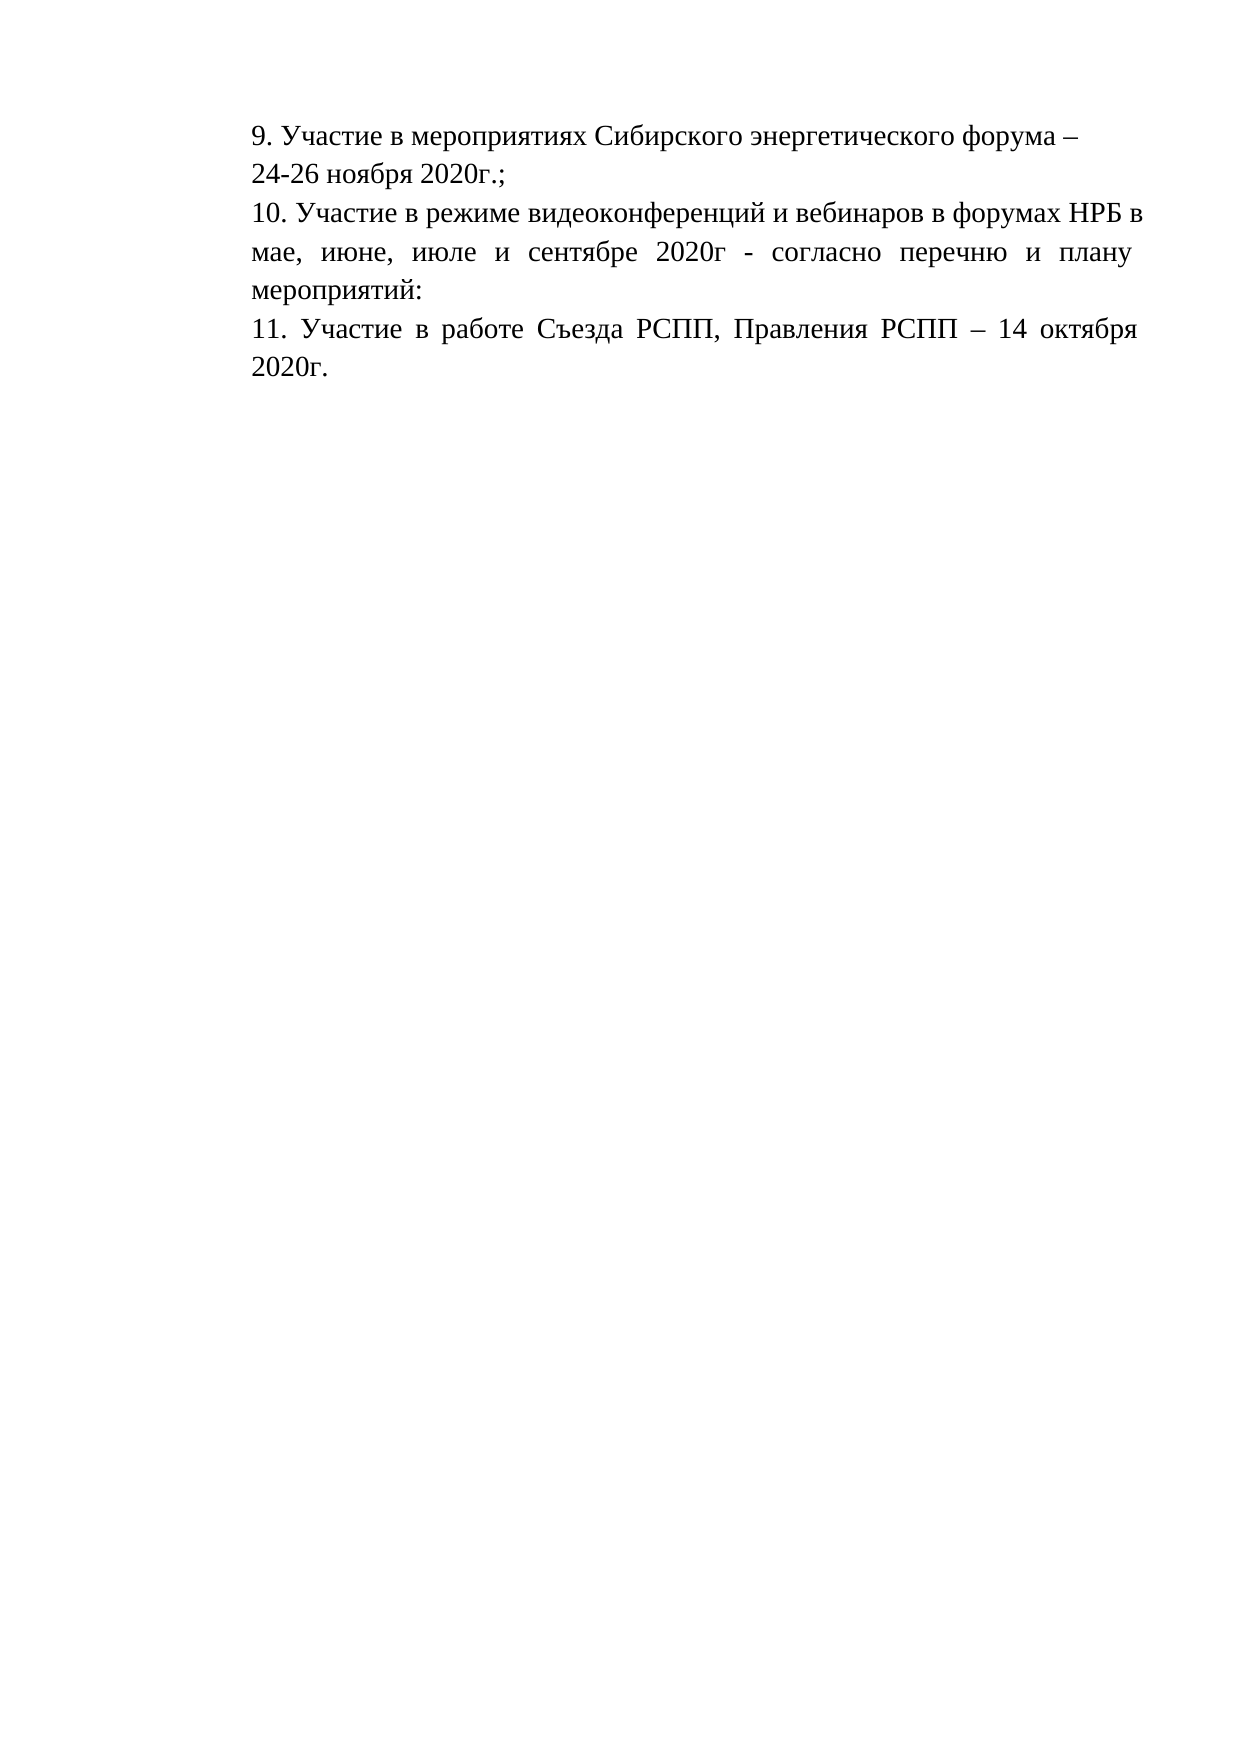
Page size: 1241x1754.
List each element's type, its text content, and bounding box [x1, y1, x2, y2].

text 11. Участие в работе Съезда РСПП, Правления РСПП – 14 октября 2020г. [177, 311, 1152, 383]
text 24-26 ноября 2020г.; [177, 157, 1152, 190]
text 9. Участие в мероприятиях Сибирского энергетического форума – [177, 118, 1152, 152]
text 10. Участие в режиме видеоконференций и вебинаров в форумах НРБ в мае, июне, июле и сентябре 2020г - согласно перечню и плану мероприятий: [177, 195, 1152, 306]
